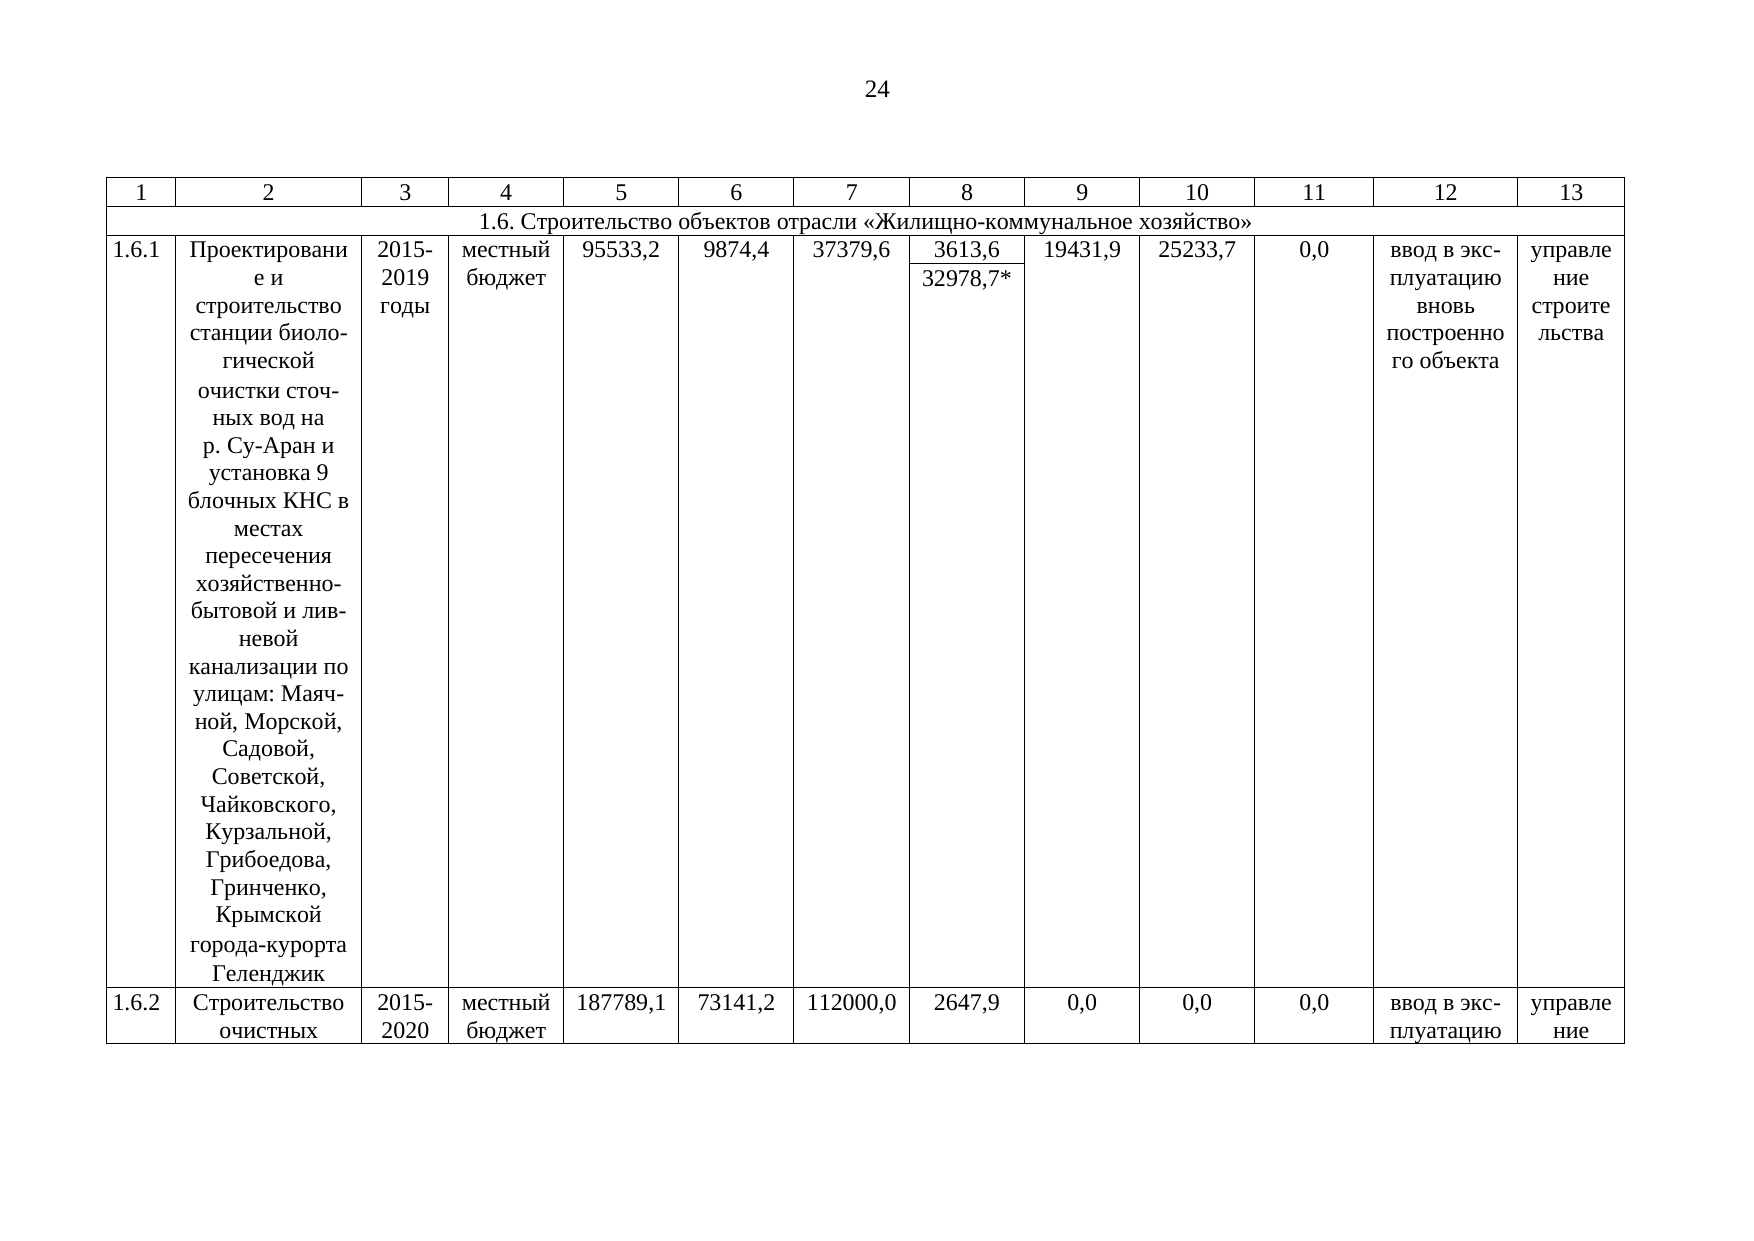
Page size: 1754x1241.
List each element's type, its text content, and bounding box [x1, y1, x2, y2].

table_cell 32978,7* [910, 264, 1024, 987]
table_header 7 [794, 178, 909, 206]
table_cell управление строительства [1518, 236, 1624, 987]
table_cell местный бюджет [449, 236, 563, 987]
table_cell 187789,1 [564, 988, 678, 1043]
table_header 3 [362, 178, 448, 206]
table_cell 0,0 [1025, 988, 1139, 1043]
table_header 2 [176, 178, 361, 206]
table_cell 73141,2 [679, 988, 793, 1043]
table_header 1 [107, 178, 175, 206]
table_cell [176, 988, 361, 1043]
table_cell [1374, 988, 1517, 1043]
table_cell 1.6.2 [107, 988, 175, 1043]
table_cell ввод в эксплуатацию вновь построенного объекта [1374, 236, 1517, 987]
table_cell 2015-2020 годы [362, 988, 448, 1043]
table_cell 25233,7 [1140, 236, 1254, 987]
table_cell 2015-2019 годы [362, 236, 448, 987]
table_header 9 [1025, 178, 1139, 206]
table_header 5 [564, 178, 678, 206]
table_cell 0,0 [1255, 988, 1373, 1043]
table_cell Проектирование и строительство станции биологической очистки сточных вод на р. Су-Аран и установка 9 блочных КНС в местах пересечения хозяйственно-бытовой и ливневой канализации по улицам: Маячной, Морской, Садовой, Советской, Чайковского, Курзальной, Грибоедова, Гринченко, Крымской города-курорта Геленджик [176, 236, 361, 987]
table_header 12 [1374, 178, 1517, 206]
table_cell 3613,6 [910, 236, 1024, 263]
table_cell управление строительства [1518, 988, 1624, 1043]
table_header 4 [449, 178, 563, 206]
table_cell 95533,2 [564, 236, 678, 987]
table_header 11 [1255, 178, 1373, 206]
table_cell 19431,9 [1025, 236, 1139, 987]
table_cell 0,0 [1255, 236, 1373, 987]
table_header 6 [679, 178, 793, 206]
table_cell 1.6.1 [107, 236, 175, 987]
table_cell 37379,6 [794, 236, 909, 987]
table_cell 9874,4 [679, 236, 793, 987]
table_header 8 [910, 178, 1024, 206]
table_header 10 [1140, 178, 1254, 206]
table_cell 112000,0 [794, 988, 909, 1043]
table_cell 0,0 [1140, 988, 1254, 1043]
table_cell 1.6. Строительство объектов отрасли «Жилищно-коммунальное хозяйство» [107, 207, 1624, 234]
table_header 13 [1518, 178, 1624, 206]
table_cell 2647,9 [910, 988, 1024, 1043]
table_cell местный бюджет [449, 988, 563, 1043]
